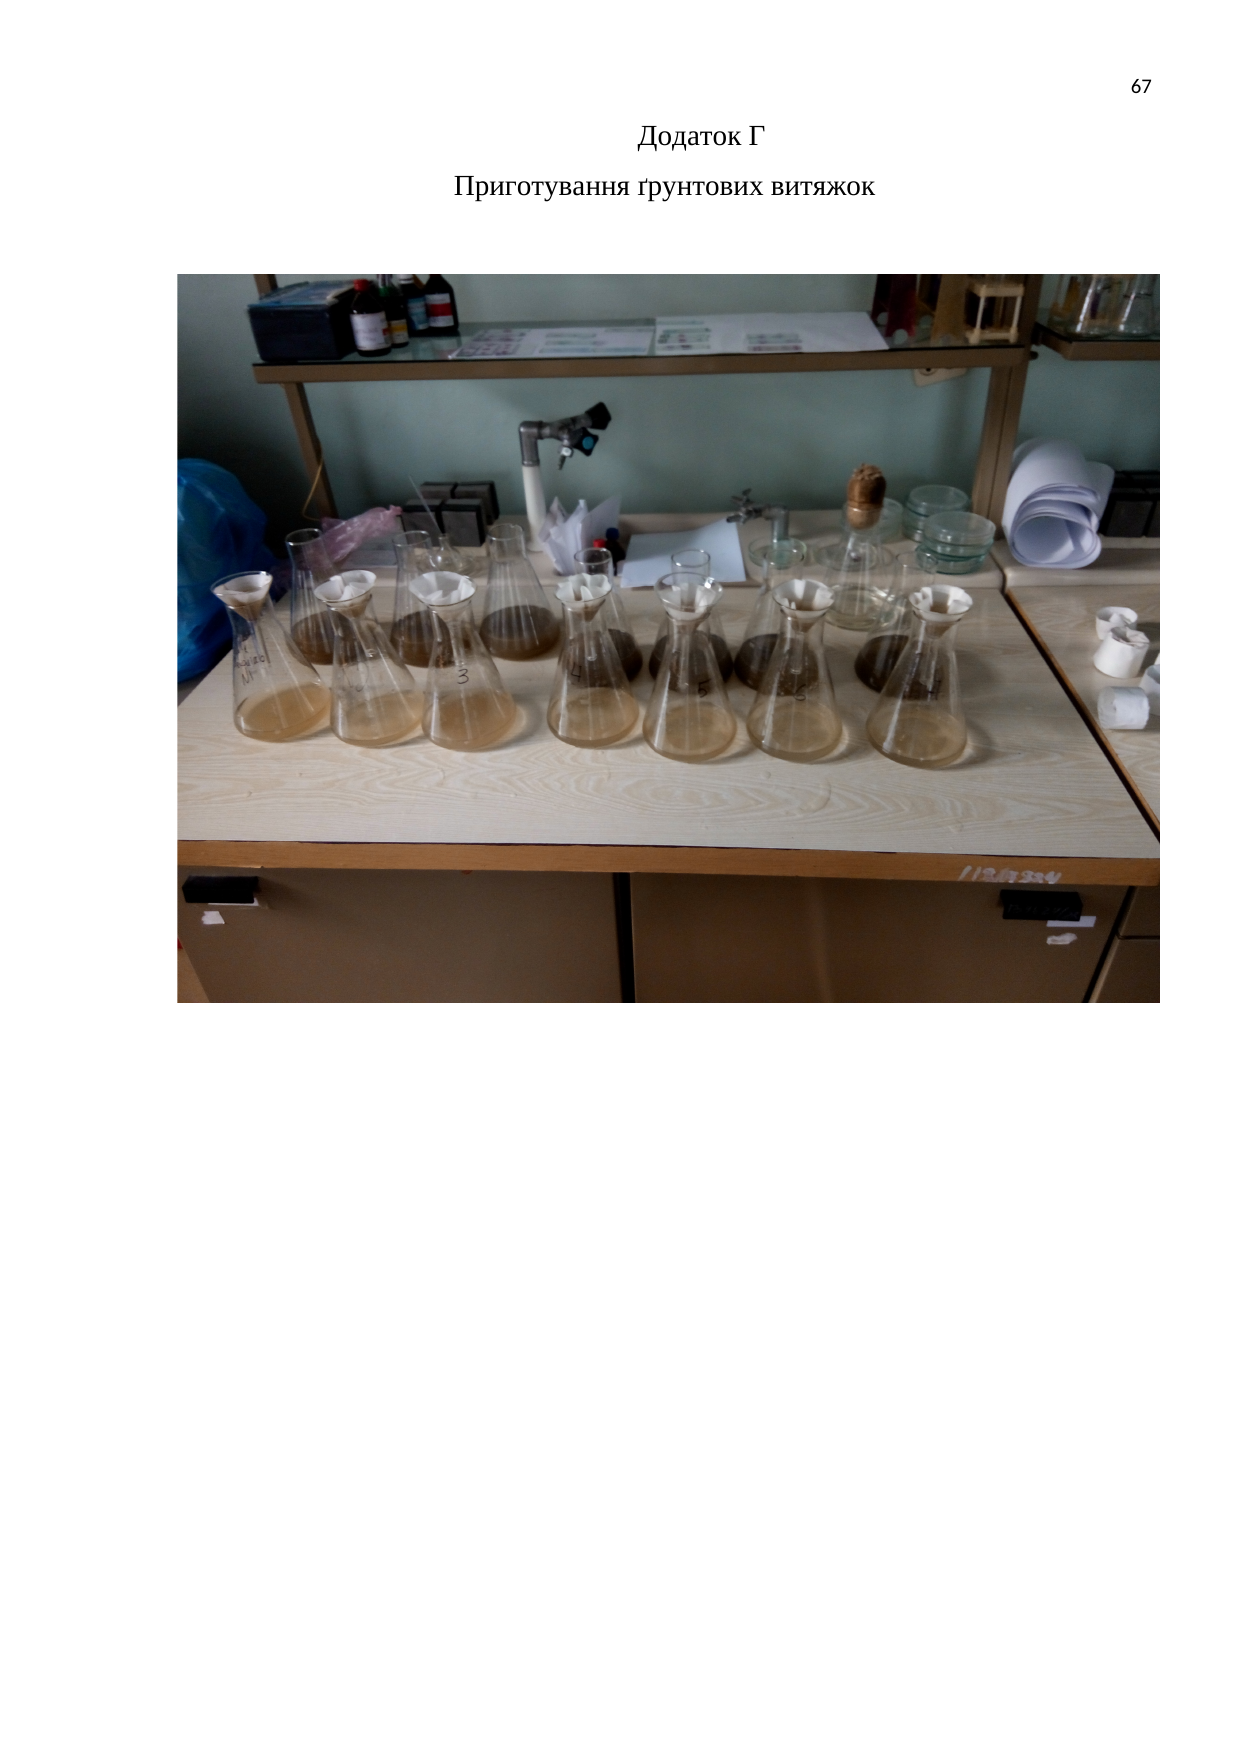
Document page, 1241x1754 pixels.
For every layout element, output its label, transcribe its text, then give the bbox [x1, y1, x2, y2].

picture [177, 274, 1160, 1003]
text Додаток Г [177, 118, 1152, 152]
text Приготування ґрунтових витяжок [177, 168, 1152, 202]
